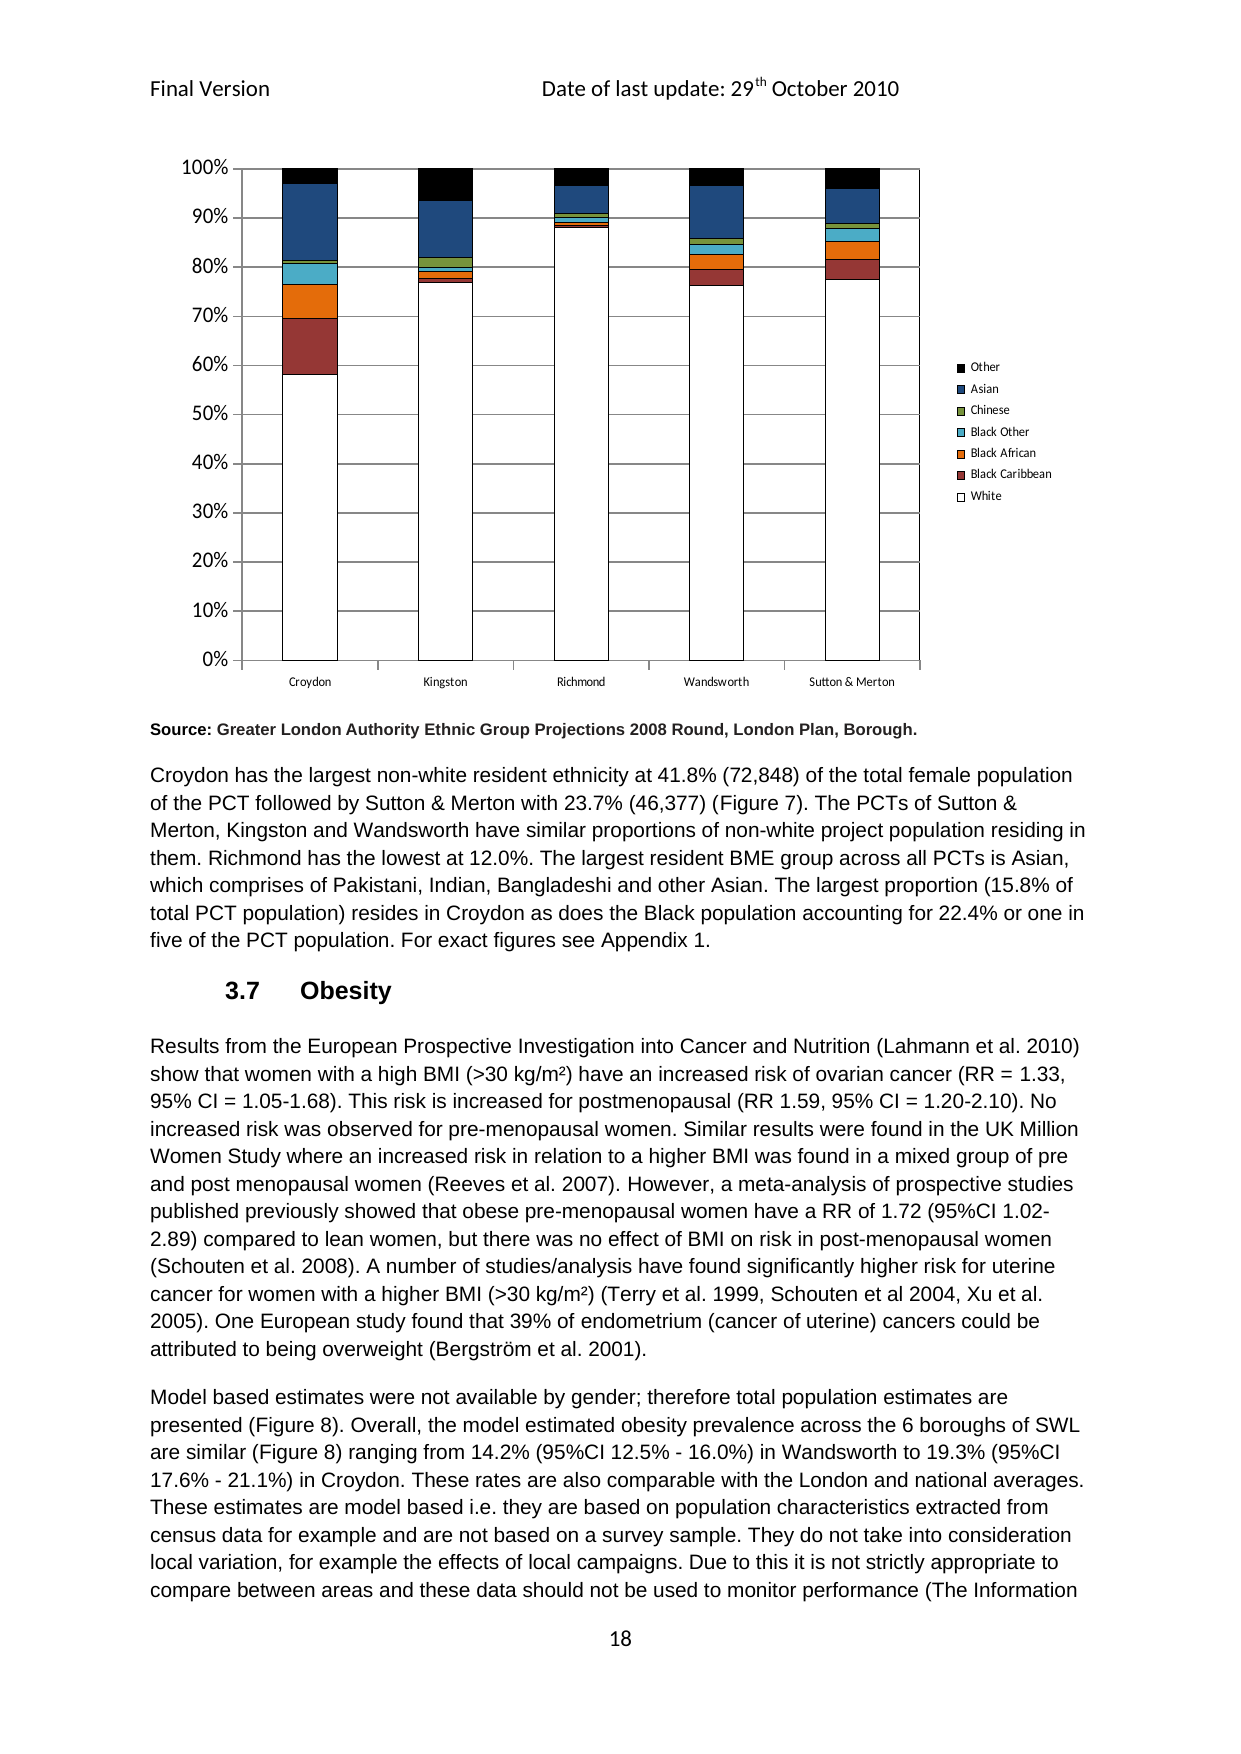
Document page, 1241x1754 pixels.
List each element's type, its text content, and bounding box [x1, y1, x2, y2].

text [150, 1385, 1090, 1601]
text Source: Greater London Authority Ethnic Group Projections 2008 Round, London Plan, Borough. [150, 720, 1090, 739]
text Results from the European Prospective Investigation into Cancer and Nutrition (Lahmann et al. 2010) show that women with a high BMI (>30 kg/m²) have an increased risk of ovarian cancer (RR = 1.33, 95% CI = 1.05-1.68). This risk is increased for postmenopausal (RR 1.59, 95% CI = 1.20-2.10). No increased risk was observed for pre-menopausal women. Similar results were found in the UK Million Women Study where an increased risk in relation to a higher BMI was found in a mixed group of pre and post menopausal women (Reeves et al. 2007). However, a meta-analysis of prospective studies published previously showed that obese pre-menopausal women have a RR of 1.72 (95%CI 1.02-2.89) compared to lean women, but there was no effect of BMI on risk in post-menopausal women (Schouten et al. 2008). A number of studies/analysis have found significantly higher risk for uterine cancer for women with a higher BMI (>30 kg/m²) (Terry et al. 1999, Schouten et al 2004, Xu et al. 2005). One European study found that 39% of endometrium (cancer of uterine) cancers could be attributed to being overweight (Bergström et al. 2001). [150, 1034, 1090, 1361]
subtitle Obesity [225, 976, 1090, 1005]
